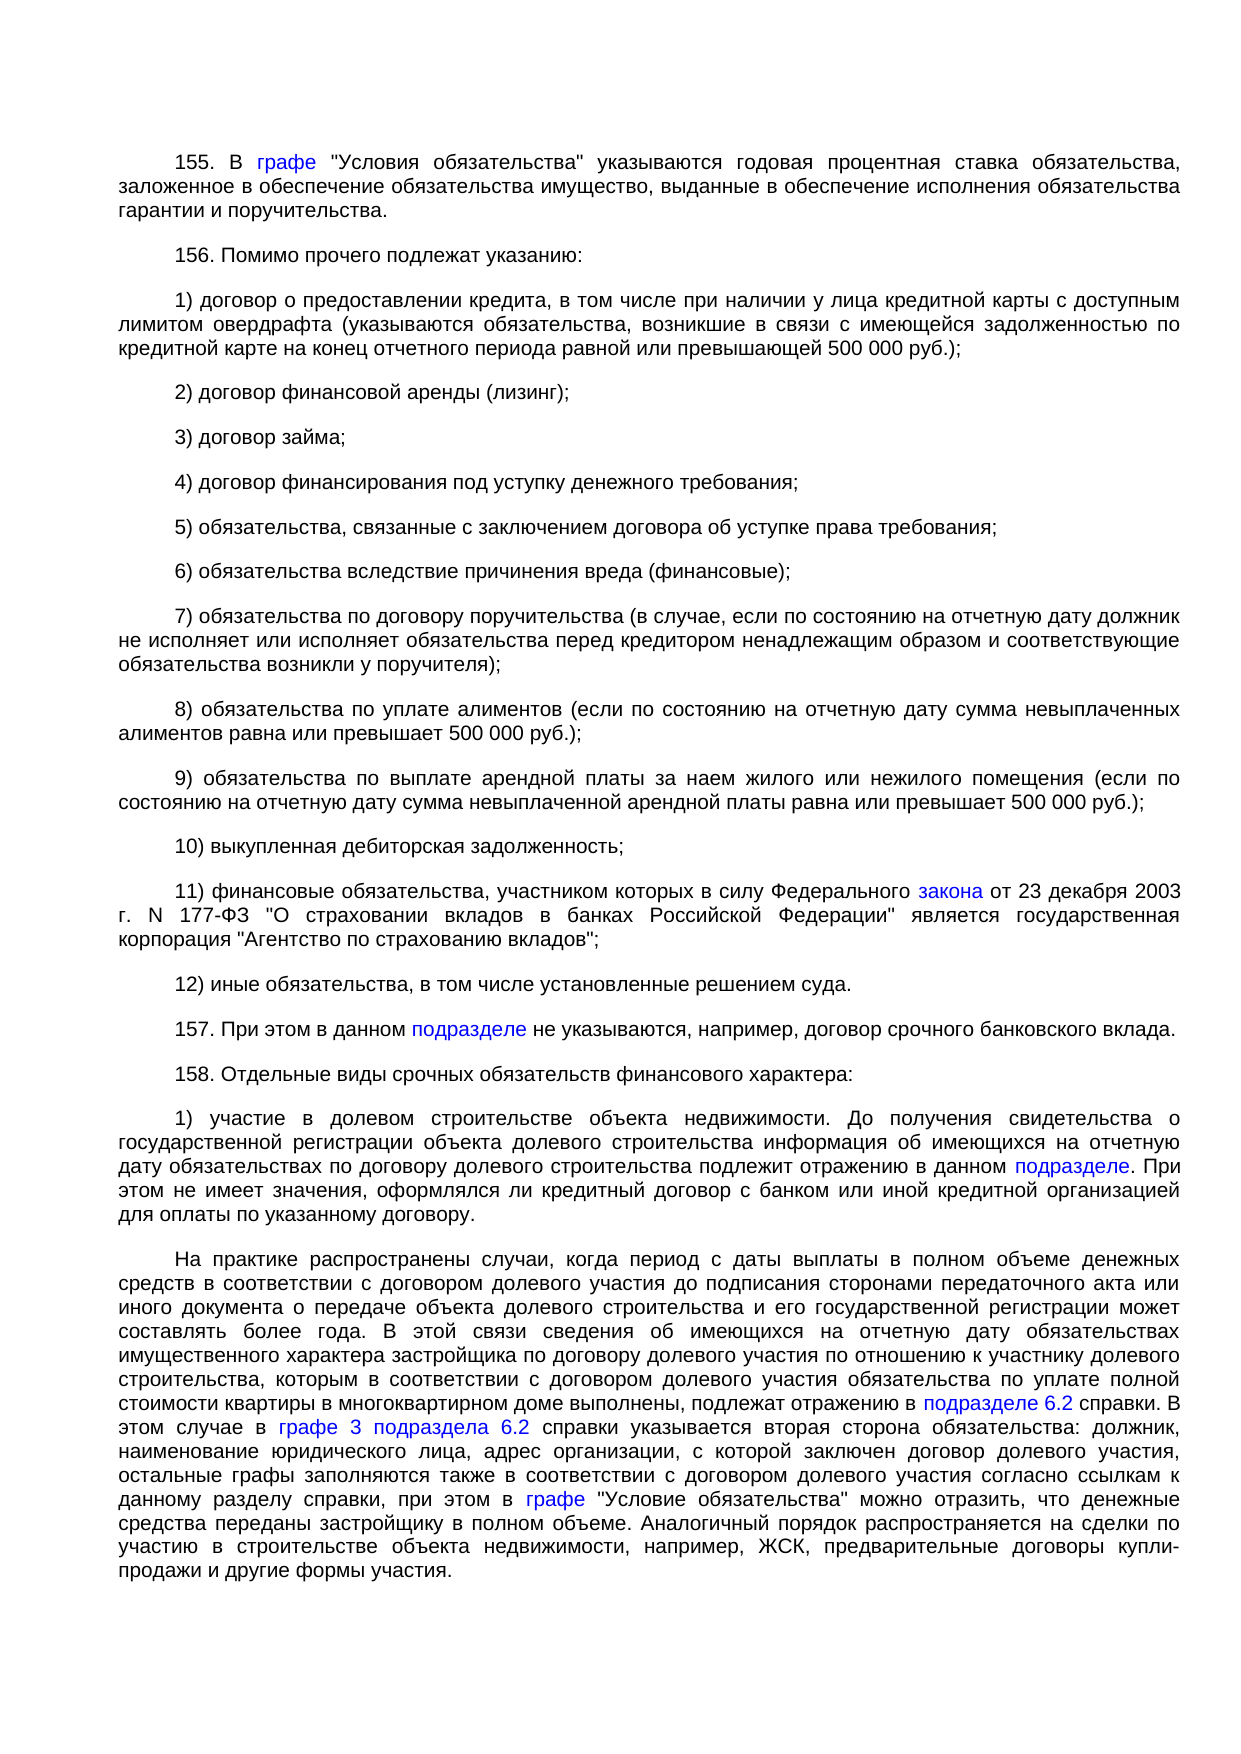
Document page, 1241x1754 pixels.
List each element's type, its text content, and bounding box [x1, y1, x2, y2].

text 6) обязательства вследствие причинения вреда (финансовые); [118, 559, 1181, 583]
text 9) обязательства по выплате арендной платы за наем жилого или нежилого помещения (если по состоянию на отчетную дату сумма невыплаченной арендной платы равна или превышает 500 000 руб.); [118, 766, 1181, 813]
text 10) выкупленная дебиторская задолженность; [118, 834, 1181, 858]
text 155. В графе "Условия обязательства" указываются годовая процентная ставка обязательства, заложенное в обеспечение обязательства имущество, выданные в обеспечение исполнения обязательства гарантии и поручительства. [118, 150, 1181, 222]
text 156. Помимо прочего подлежат указанию: [118, 243, 1181, 267]
text 7) обязательства по договору поручительства (в случае, если по состоянию на отчетную дату должник не исполняет или исполняет обязательства перед кредитором ненадлежащим образом и соответствующие обязательства возникли у поручителя); [118, 604, 1181, 676]
text 8) обязательства по уплате алиментов (если по состоянию на отчетную дату сумма невыплаченных алиментов равна или превышает 500 000 руб.); [118, 697, 1181, 745]
text 4) договор финансирования под уступку денежного требования; [118, 470, 1181, 494]
text 158. Отдельные виды срочных обязательств финансового характера: [118, 1061, 1181, 1085]
text 3) договор займа; [118, 425, 1181, 449]
text 11) финансовые обязательства, участником которых в силу Федерального закона от 23 декабря 2003 г. N 177-ФЗ "О страховании вкладов в банках Российской Федерации" является государственная корпорация "Агентство по страхованию вкладов"; [118, 879, 1181, 951]
text 1) участие в долевом строительстве объекта недвижимости. До получения свидетельства о государственной регистрации объекта долевого строительства информация об имеющихся на отчетную дату обязательствах по договору долевого строительства подлежит отражению в данном подразделе. При этом не имеет значения, оформлялся ли кредитный договор с банком или иной кредитной организацией для оплаты по указанному договору. [118, 1106, 1181, 1226]
text 157. При этом в данном подразделе не указываются, например, договор срочного банковского вклада. [118, 1017, 1181, 1041]
text 2) договор финансовой аренды (лизинг); [118, 380, 1181, 404]
text 1) договор о предоставлении кредита, в том числе при наличии у лица кредитной карты с доступным лимитом овердрафта (указываются обязательства, возникшие в связи с имеющейся задолженностью по кредитной карте на конец отчетного периода равной или превышающей 500 000 руб.); [118, 287, 1181, 359]
text 5) обязательства, связанные с заключением договора об уступке права требования; [118, 514, 1181, 538]
text 12) иные обязательства, в том числе установленные решением суда. [118, 972, 1181, 996]
text На практике распространены случаи, когда период с даты выплаты в полном объеме денежных средств в соответствии с договором долевого участия до подписания сторонами передаточного акта или иного документа о передаче объекта долевого строительства и его государственной регистрации может составлять более года. В этой связи сведения об имеющихся на отчетную дату обязательствах имущественного характера застройщика по договору долевого участия по отношению к участнику долевого строительства, которым в соответствии с договором долевого участия обязательства по уплате полной стоимости квартиры в многоквартирном доме выполнены, подлежат отражению в подразделе 6.2 справки. В этом случае в графе 3 подраздела 6.2 справки указывается вторая сторона обязательства: должник, наименование юридического лица, адрес организации, с которой заключен договор долевого участия, остальные графы заполняются также в соответствии с договором долевого участия согласно ссылкам к данному разделу справки, при этом в графе "Условие обязательства" можно отразить, что денежные средства переданы застройщику в полном объеме. Аналогичный порядок распространяется на сделки по участию в строительстве объекта недвижимости, например, ЖСК, предварительные договоры купли-продажи и другие формы участия. [118, 1247, 1181, 1582]
